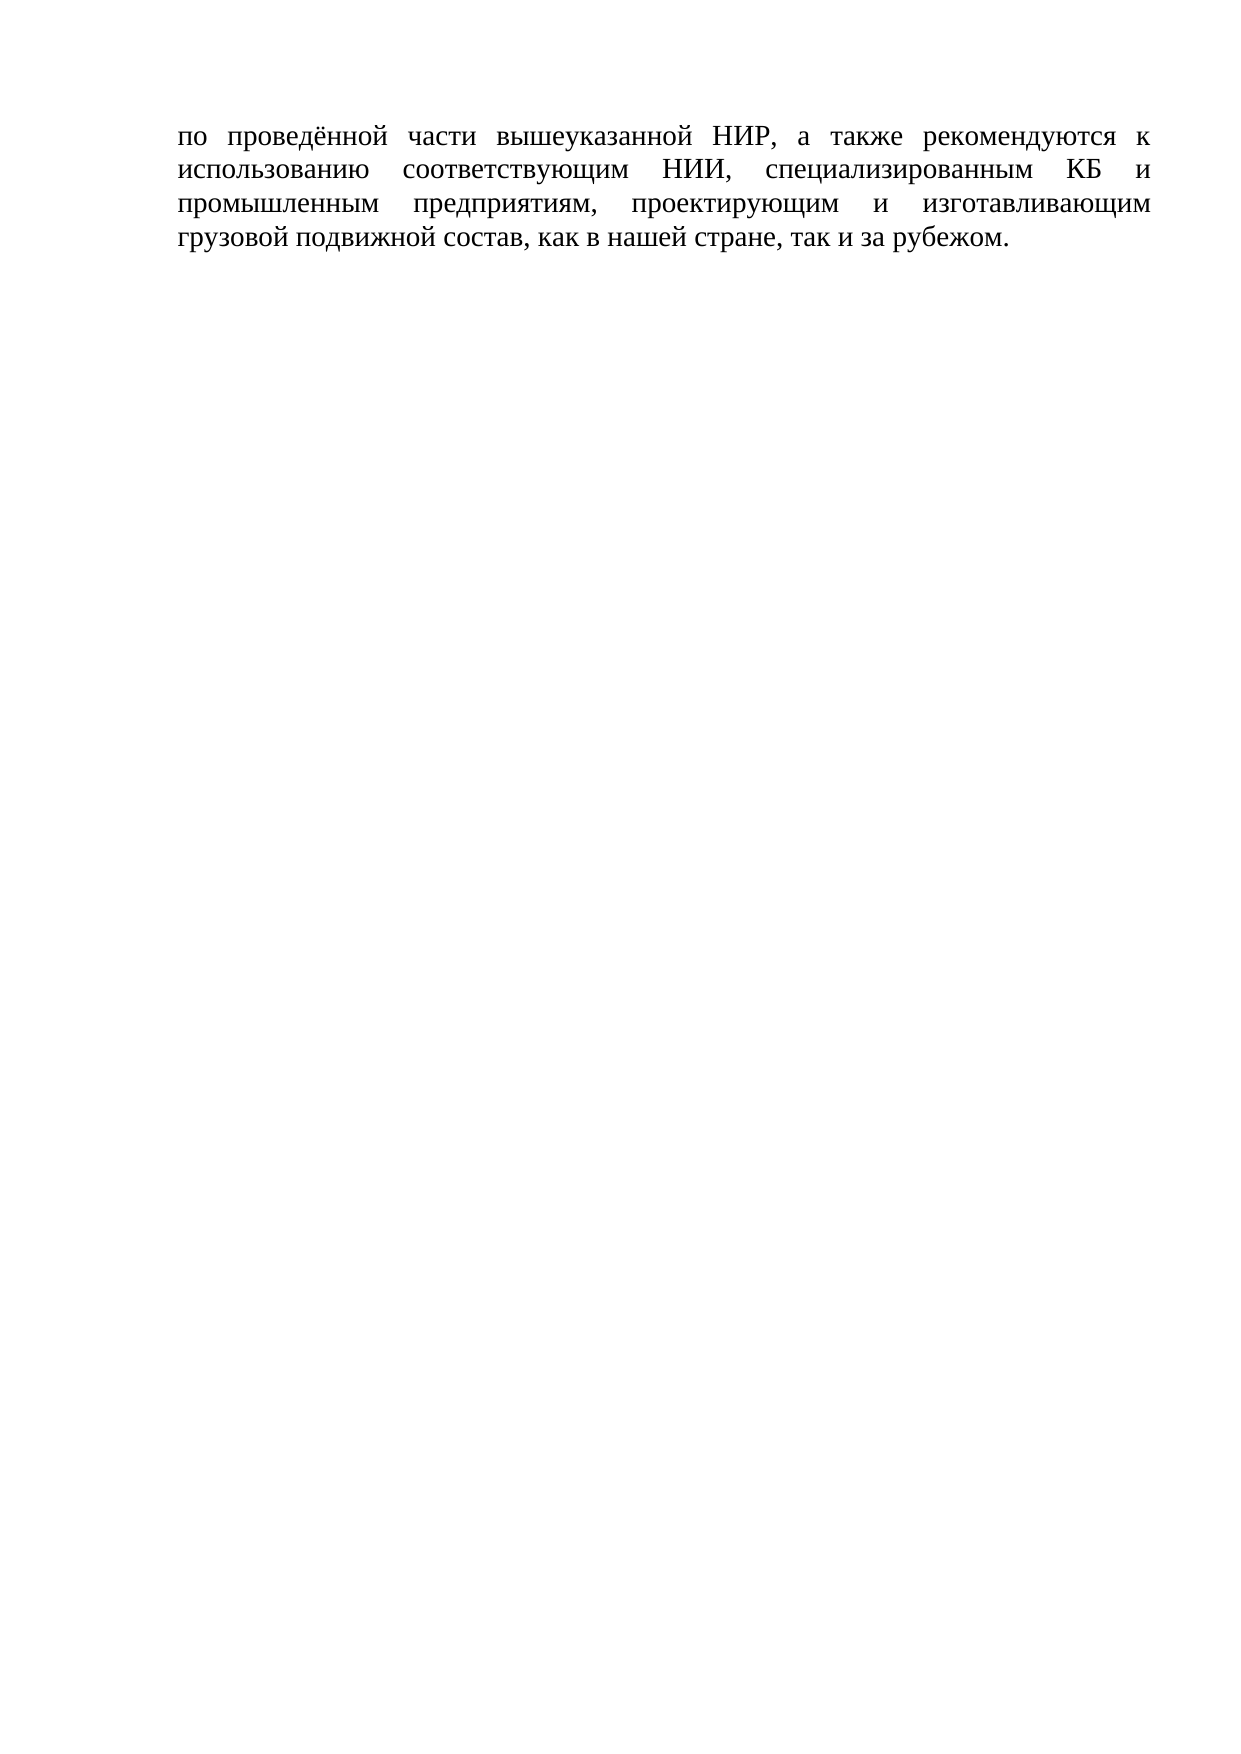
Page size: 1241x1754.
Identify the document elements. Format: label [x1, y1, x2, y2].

text [177, 118, 1152, 252]
